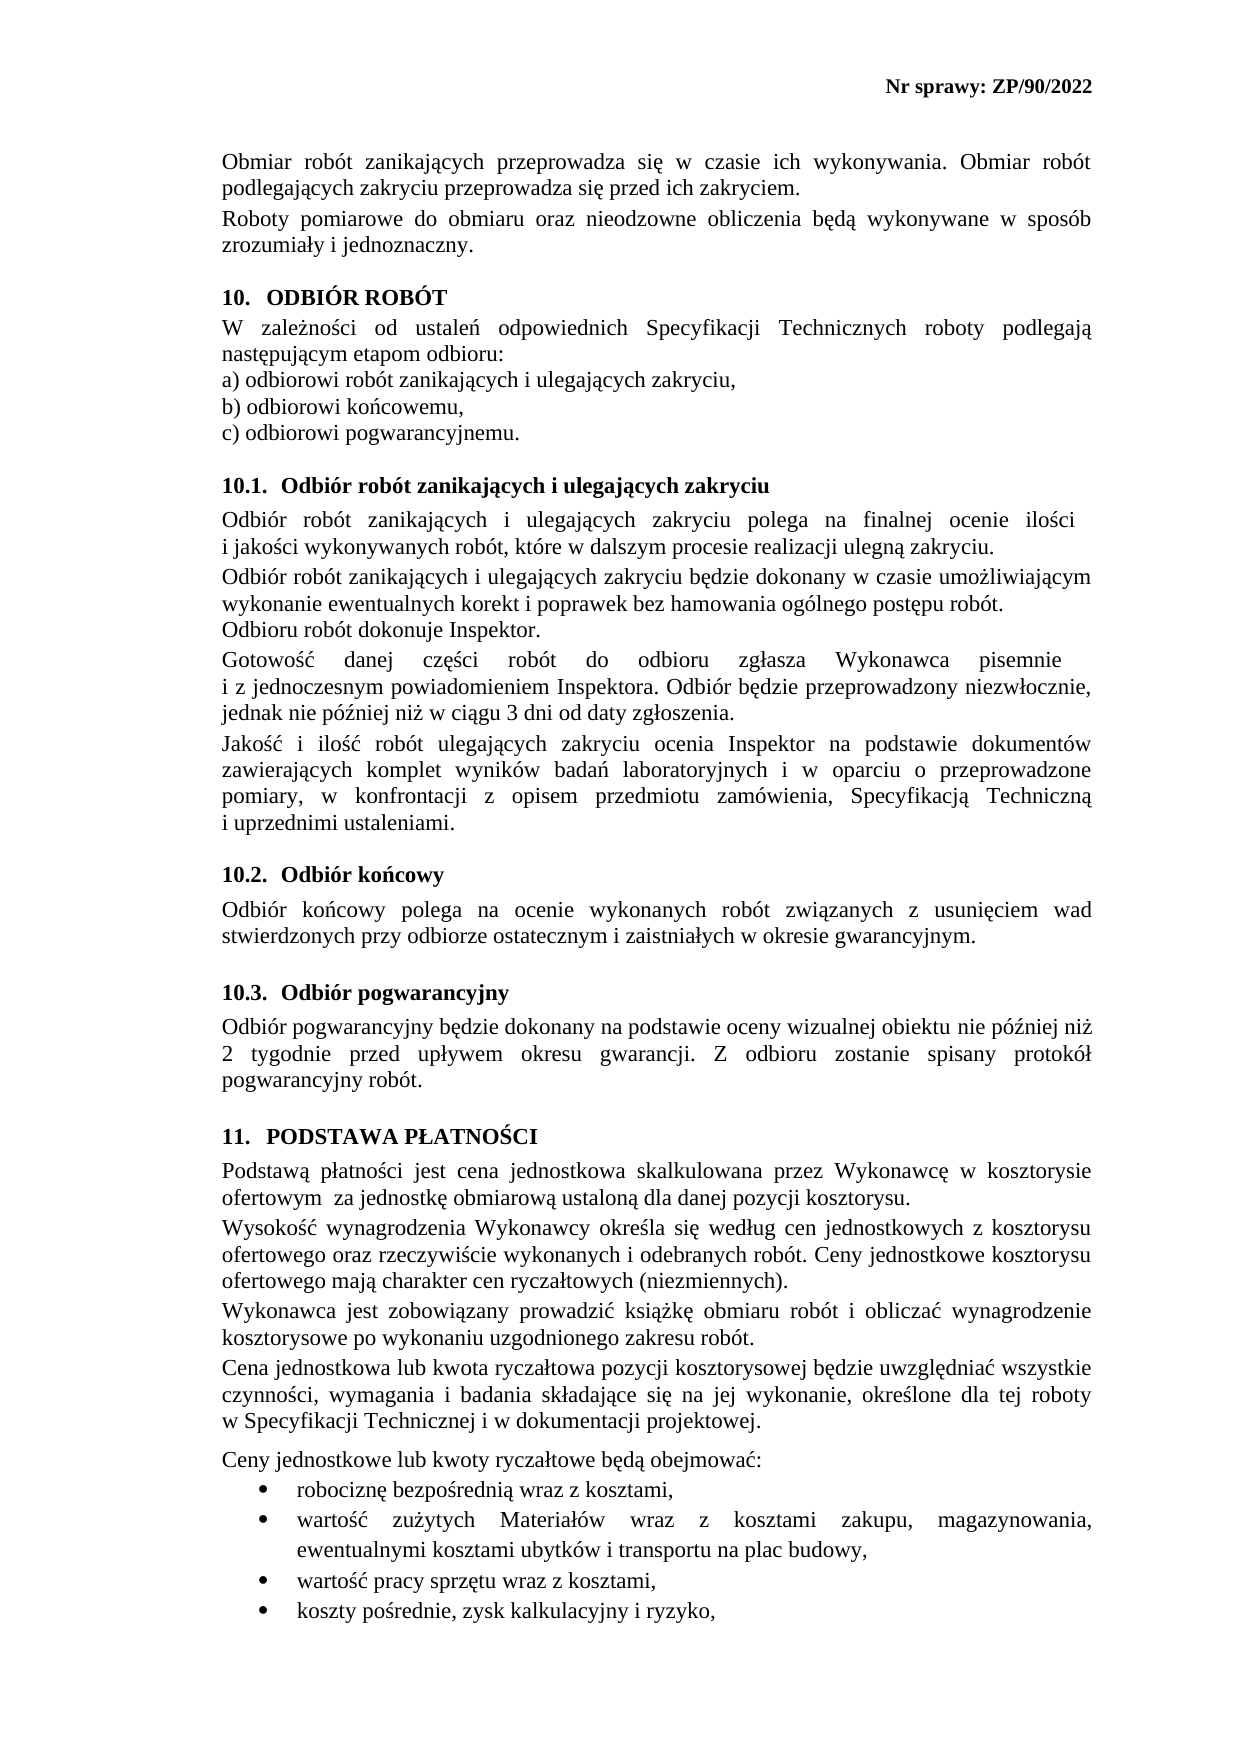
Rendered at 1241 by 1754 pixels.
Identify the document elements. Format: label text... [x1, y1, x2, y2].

list PODSTAWA PŁATNOŚCI [222, 1123, 1093, 1149]
text Roboty pomiarowe do obmiaru oraz nieodzowne obliczenia będą wykonywane w sposób zrozumiały i jednoznaczny. [222, 204, 1092, 257]
text Gotowość danej części robót do odbioru zgłasza Wykonawca pisemnie i z jednoczesnym powiadomieniem Inspektora. Odbiór będzie przeprowadzony niezwłocznie, jednak nie później niż w ciągu 3 dni od daty zgłoszenia. [222, 646, 1092, 726]
text Ceny jednostkowe lub kwoty ryczałtowe będą obejmować: [222, 1446, 1093, 1472]
list Odbiór końcowy [222, 861, 1093, 888]
list wartość pracy sprzętu wraz z kosztami, [259, 1567, 1093, 1593]
text c) odbiorowi pogwarancyjnemu. [222, 419, 1093, 446]
text Cena jednostkowa lub kwota ryczałtowa pozycji kosztorysowej będzie uwzględniać wszystkie czynności, wymagania i badania składające się na jej wykonanie, określone dla tej roboty w Specyfikacji Technicznej i w dokumentacji projektowej. [222, 1354, 1092, 1433]
text Wykonawca jest zobowiązany prowadzić książkę obmiaru robót i obliczać wynagrodzenie kosztorysowe po wykonaniu uzgodnionego zakresu robót. [222, 1297, 1092, 1350]
list ODBIÓR ROBÓT [222, 284, 1093, 310]
list koszty pośrednie, zysk kalkulacyjny i ryzyko, [259, 1597, 1093, 1623]
text Wysokość wynagrodzenia Wykonawcy określa się według cen jednostkowych z kosztorysu ofertowego oraz rzeczywiście wykonanych i odebranych robót. Ceny jednostkowe kosztorysu ofertowego mają charakter cen ryczałtowych (niezmiennych). [222, 1214, 1092, 1293]
text Podstawą płatności jest cena jednostkowa skalkulowana przez Wykonawcę w kosztorysie ofertowym za jednostkę obmiarową ustaloną dla danej pozycji kosztorysu. [222, 1157, 1092, 1210]
text Odbiór robót zanikających i ulegających zakryciu będzie dokonany w czasie umożliwiającym wykonanie ewentualnych korekt i poprawek bez hamowania ogólnego postępu robót. [222, 563, 1092, 616]
list wartość zużytych Materiałów wraz z kosztami zakupu, magazynowania, ewentualnymi kosztami ubytków i transportu na plac budowy, [259, 1506, 1093, 1563]
text Obmiar robót zanikających przeprowadza się w czasie ich wykonywania. Obmiar robót podlegających zakryciu przeprowadza się przed ich zakryciem. [222, 148, 1092, 200]
text W zależności od ustaleń odpowiednich Specyfikacji Technicznych roboty podlegają następującym etapom odbioru: [222, 314, 1092, 367]
text Odbiór końcowy polega na ocenie wykonanych robót związanych z usunięciem wad stwierdzonych przy odbiorze ostatecznym i zaistniałych w okresie gwarancyjnym. [222, 896, 1092, 948]
text b) odbiorowi końcowemu, [222, 393, 1093, 419]
text Jakość i ilość robót ulegających zakryciu ocenia Inspektor na podstawie dokumentów zawierających komplet wyników badań laboratoryjnych i w oparciu o przeprowadzone pomiary, w konfrontacji z opisem przedmiotu zamówienia, Specyfikacją Techniczną i uprzednimi ustaleniami. [222, 730, 1092, 835]
list robociznę bezpośrednią wraz z kosztami, [259, 1476, 1093, 1502]
text Odbiór robót zanikających i ulegających zakryciu polega na finalnej ocenie ilości i jakości wykonywanych robót, które w dalszym procesie realizacji ulegną zakryciu. [222, 506, 1092, 559]
list Odbiór robót zanikających i ulegających zakryciu [222, 472, 1093, 498]
text Odbioru robót dokonuje Inspektor. [222, 616, 1093, 642]
text a) odbiorowi robót zanikających i ulegających zakryciu, [222, 367, 1093, 393]
list Odbiór pogwarancyjny [222, 979, 1092, 1005]
text Odbiór pogwarancyjny będzie dokonany na podstawie oceny wizualnej obiektu nie później niż 2 tygodnie przed upływem okresu gwarancji. Z odbioru zostanie spisany protokół pogwarancyjny robót. [222, 1013, 1092, 1092]
